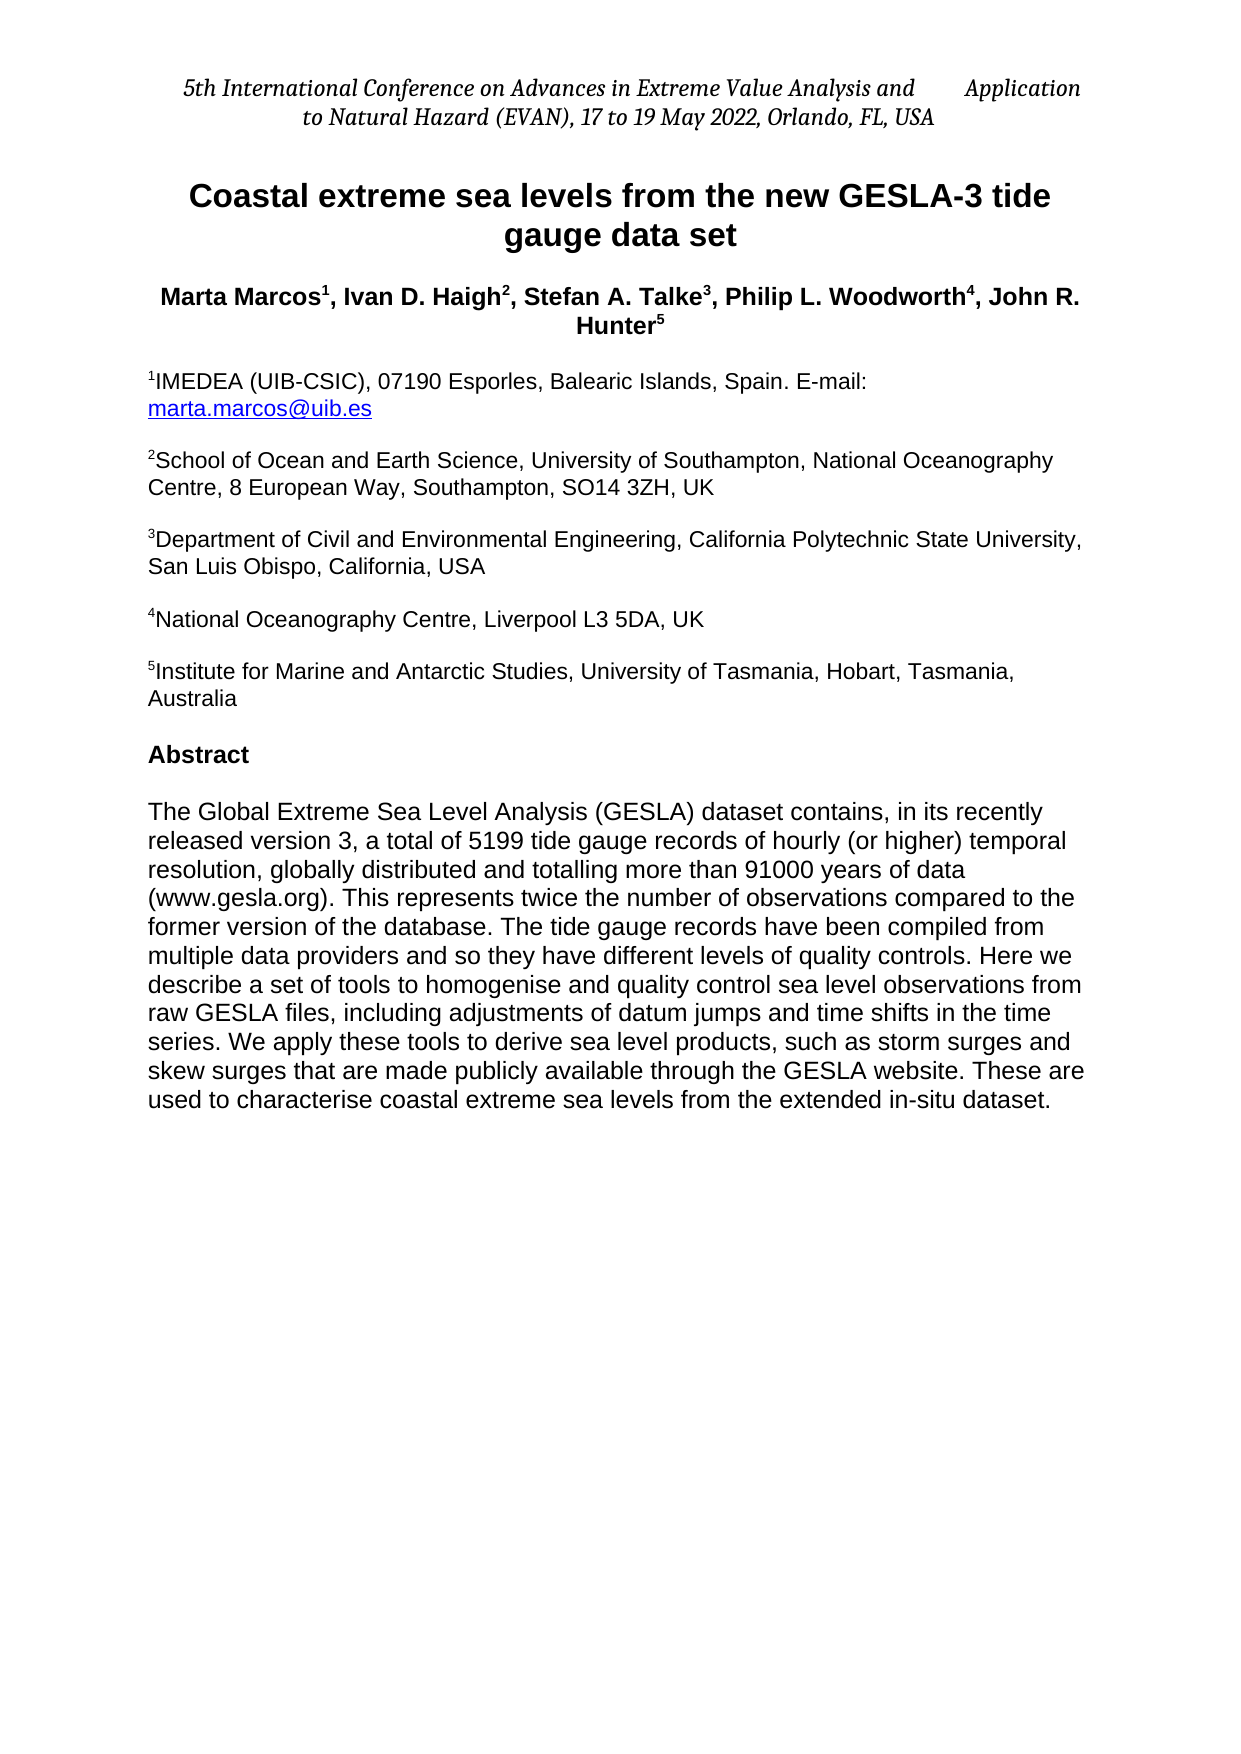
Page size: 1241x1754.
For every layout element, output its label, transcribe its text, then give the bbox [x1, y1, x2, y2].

text 3Department of Civil and Environmental Engineering, California Polytechnic State University, San Luis Obispo, California, USA [148, 526, 1092, 579]
text 5Institute for Marine and Antarctic Studies, University of Tasmania, Hobart, Tasmania, Australia [148, 658, 1092, 711]
text Abstract [148, 740, 1092, 768]
text 4National Oceanography Centre, Liverpool L3 5DA, UK [148, 606, 1092, 632]
text Coastal extreme sea levels from the new GESLA-3 tide gauge data set [148, 176, 1092, 253]
text The Global Extreme Sea Level Analysis (GESLA) dataset contains, in its recently released version 3, a total of 5199 tide gauge records of hourly (or higher) temporal resolution, globally distributed and totalling more than 91000 years of data (www.gesla.org). This represents twice the number of observations compared to the former version of the database. The tide gauge records have been compiled from multiple data providers and so they have different levels of quality controls. Here we describe a set of tools to homogenise and quality control sea level observations from raw GESLA files, including adjustments of datum jumps and time shifts in the time series. We apply these tools to derive sea level products, such as storm surges and skew surges that are made publicly available through the GESLA website. These are used to characterise coastal extreme sea levels from the extended in-situ dataset. [148, 797, 1092, 1113]
text 1IMEDEA (UIB-CSIC), 07190 Esporles, Balearic Islands, Spain. E-mail: marta.marcos@uib.es [148, 368, 1092, 421]
text Marta Marcos1, Ivan D. Haigh2, Stefan A. Talke3, Philip L. Woodworth4, John R. Hunter5 [148, 282, 1092, 339]
text 2School of Ocean and Earth Science, University of Southampton, National Oceanography Centre, 8 European Way, Southampton, SO14 3ZH, UK [148, 447, 1092, 500]
